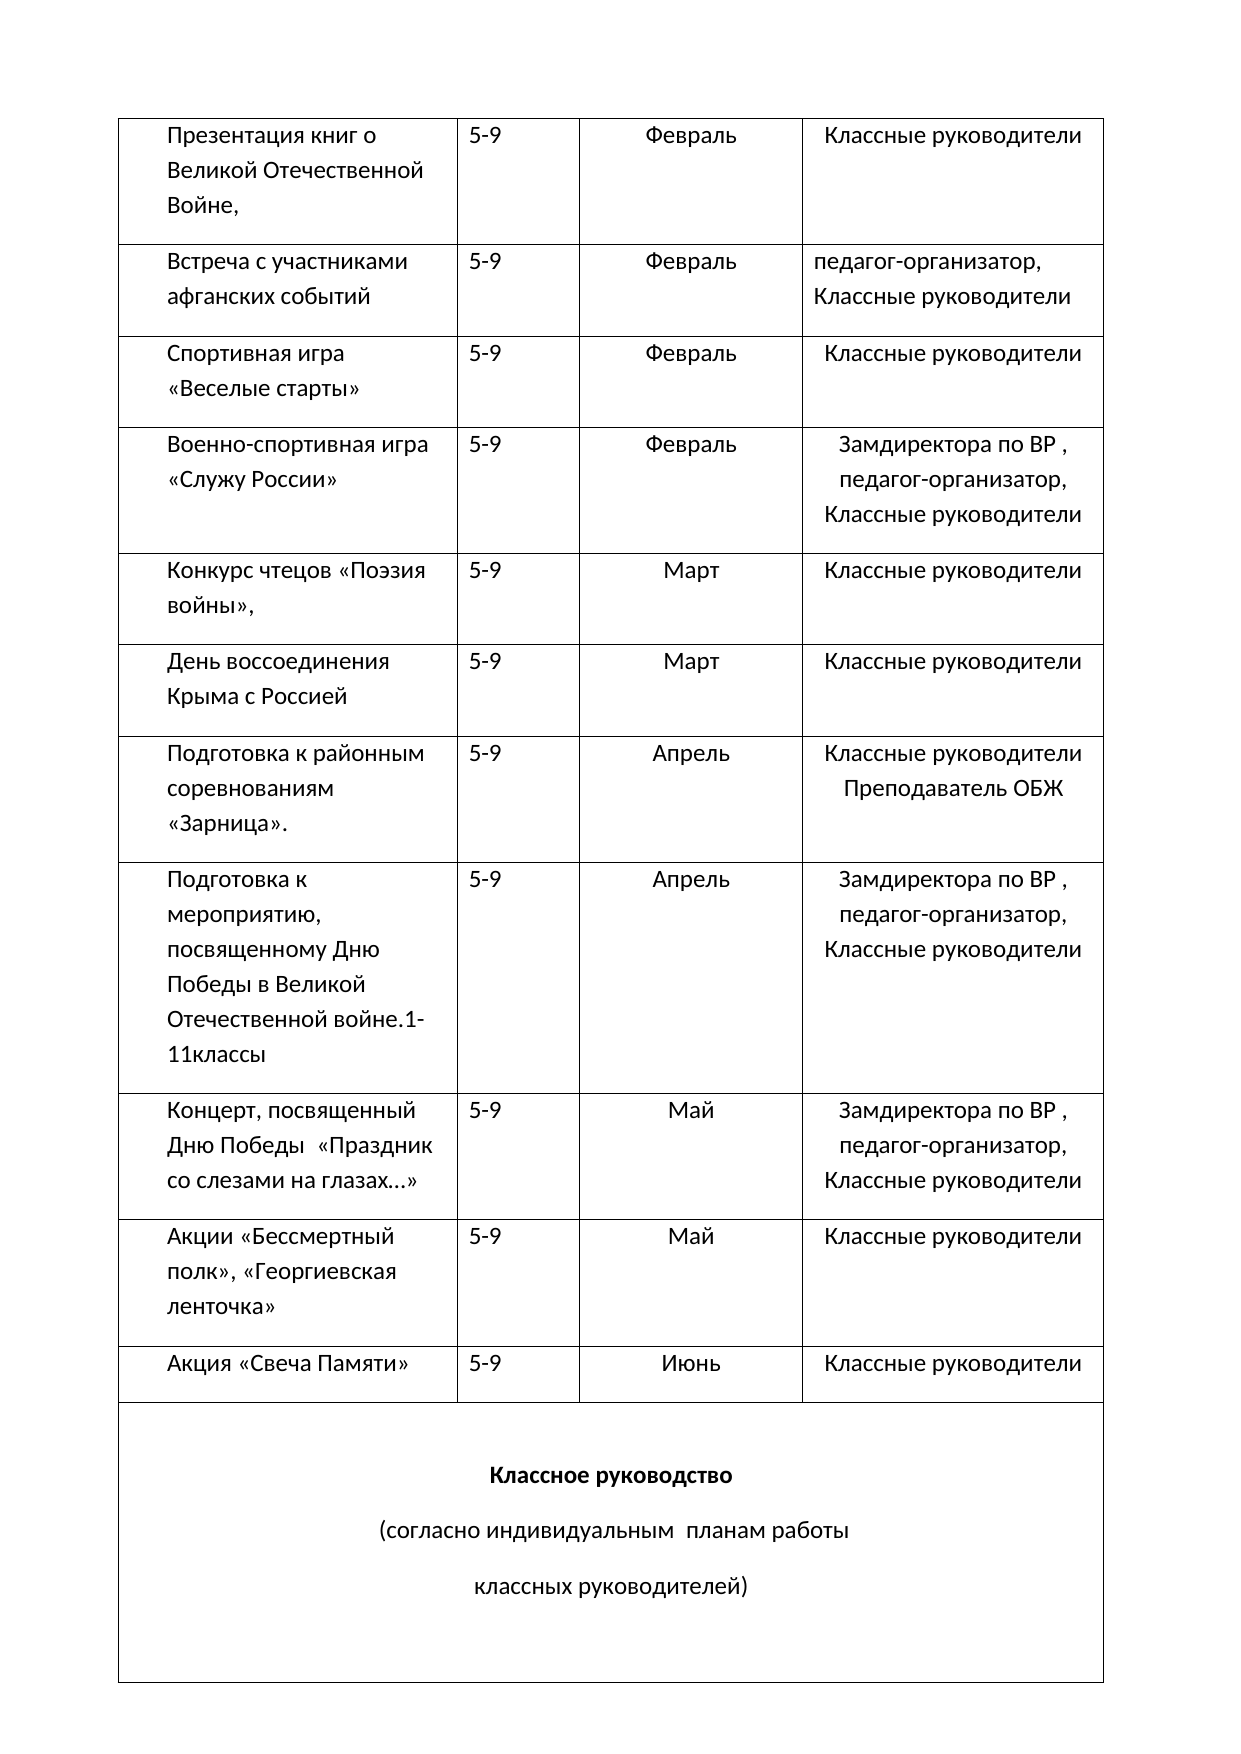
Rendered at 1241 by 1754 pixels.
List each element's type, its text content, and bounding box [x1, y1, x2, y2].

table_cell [803, 119, 1103, 244]
table_cell Классные руководители [803, 1220, 1103, 1346]
table_cell Июнь [580, 1347, 802, 1402]
table_cell Замдиректора по ВР , педагог-организатор, Классные руководители [803, 1094, 1103, 1219]
table_cell Февраль [580, 119, 802, 244]
table_cell Спортивная игра «Веселые старты» [119, 337, 457, 427]
table_cell 5-9 [458, 737, 579, 862]
table_cell 5-9 [458, 1220, 579, 1346]
table_cell Март [580, 554, 802, 644]
table_cell Презентация книг о Великой Отечественной Войне, [119, 119, 457, 244]
table_cell Встреча с участниками афганских событий [119, 245, 457, 336]
table_cell Классное руководство (согласно индивидуальным планам работы классных руководителей) [119, 1403, 1103, 1682]
table_cell Классные руководители [803, 554, 1103, 644]
table_cell 5-9 [458, 1094, 579, 1219]
table_cell Апрель [580, 737, 802, 862]
table_cell Май [580, 1220, 802, 1346]
table_cell День воссоединения Крыма с Россией [119, 645, 457, 736]
table_cell Классные руководители [803, 337, 1103, 427]
table_cell Февраль [580, 245, 802, 336]
table_cell 5-9 [458, 554, 579, 644]
table_cell Апрель [580, 863, 802, 1093]
table_cell Подготовка к районным соревнованиям «Зарница». [119, 737, 457, 862]
table_cell 5-9 [458, 1347, 579, 1402]
table_cell Классные руководители [803, 1347, 1103, 1402]
table_cell Акции «Бессмертный полк», «Георгиевская ленточка» [119, 1220, 457, 1346]
table_cell Военно-спортивная игра «Служу России» [119, 428, 457, 553]
table_cell Февраль [580, 428, 802, 553]
table_cell Конкурс чтецов «Поэзия войны», [119, 554, 457, 644]
table_cell Март [580, 645, 802, 736]
table_cell Февраль [580, 337, 802, 427]
table_cell Подготовка к мероприятию, посвященному Дню Победы в Великой Отечественной войне.1-11классы [119, 863, 457, 1093]
table_cell Классные руководители Преподаватель ОБЖ [803, 737, 1103, 862]
table_cell Замдиректора по ВР , педагог-организатор, Классные руководители [803, 863, 1103, 1093]
table_cell Классные руководители [803, 645, 1103, 736]
table_cell Май [580, 1094, 802, 1219]
table_cell 5-9 [458, 428, 579, 553]
table_cell Акция «Свеча Памяти» [119, 1347, 457, 1402]
table_cell 5-9 [458, 337, 579, 427]
table_cell 5-9 [458, 863, 579, 1093]
table_cell 5-9 [458, 119, 579, 244]
table_cell Замдиректора по ВР , педагог-организатор, Классные руководители [803, 428, 1103, 553]
table_cell 5-9 [458, 645, 579, 736]
table_cell педагог-организатор, Классные руководители [803, 245, 1103, 336]
table_cell Концерт, посвященный Дню Победы «Праздник со слезами на глазах…» [119, 1094, 457, 1219]
table_cell 5-9 [458, 245, 579, 336]
